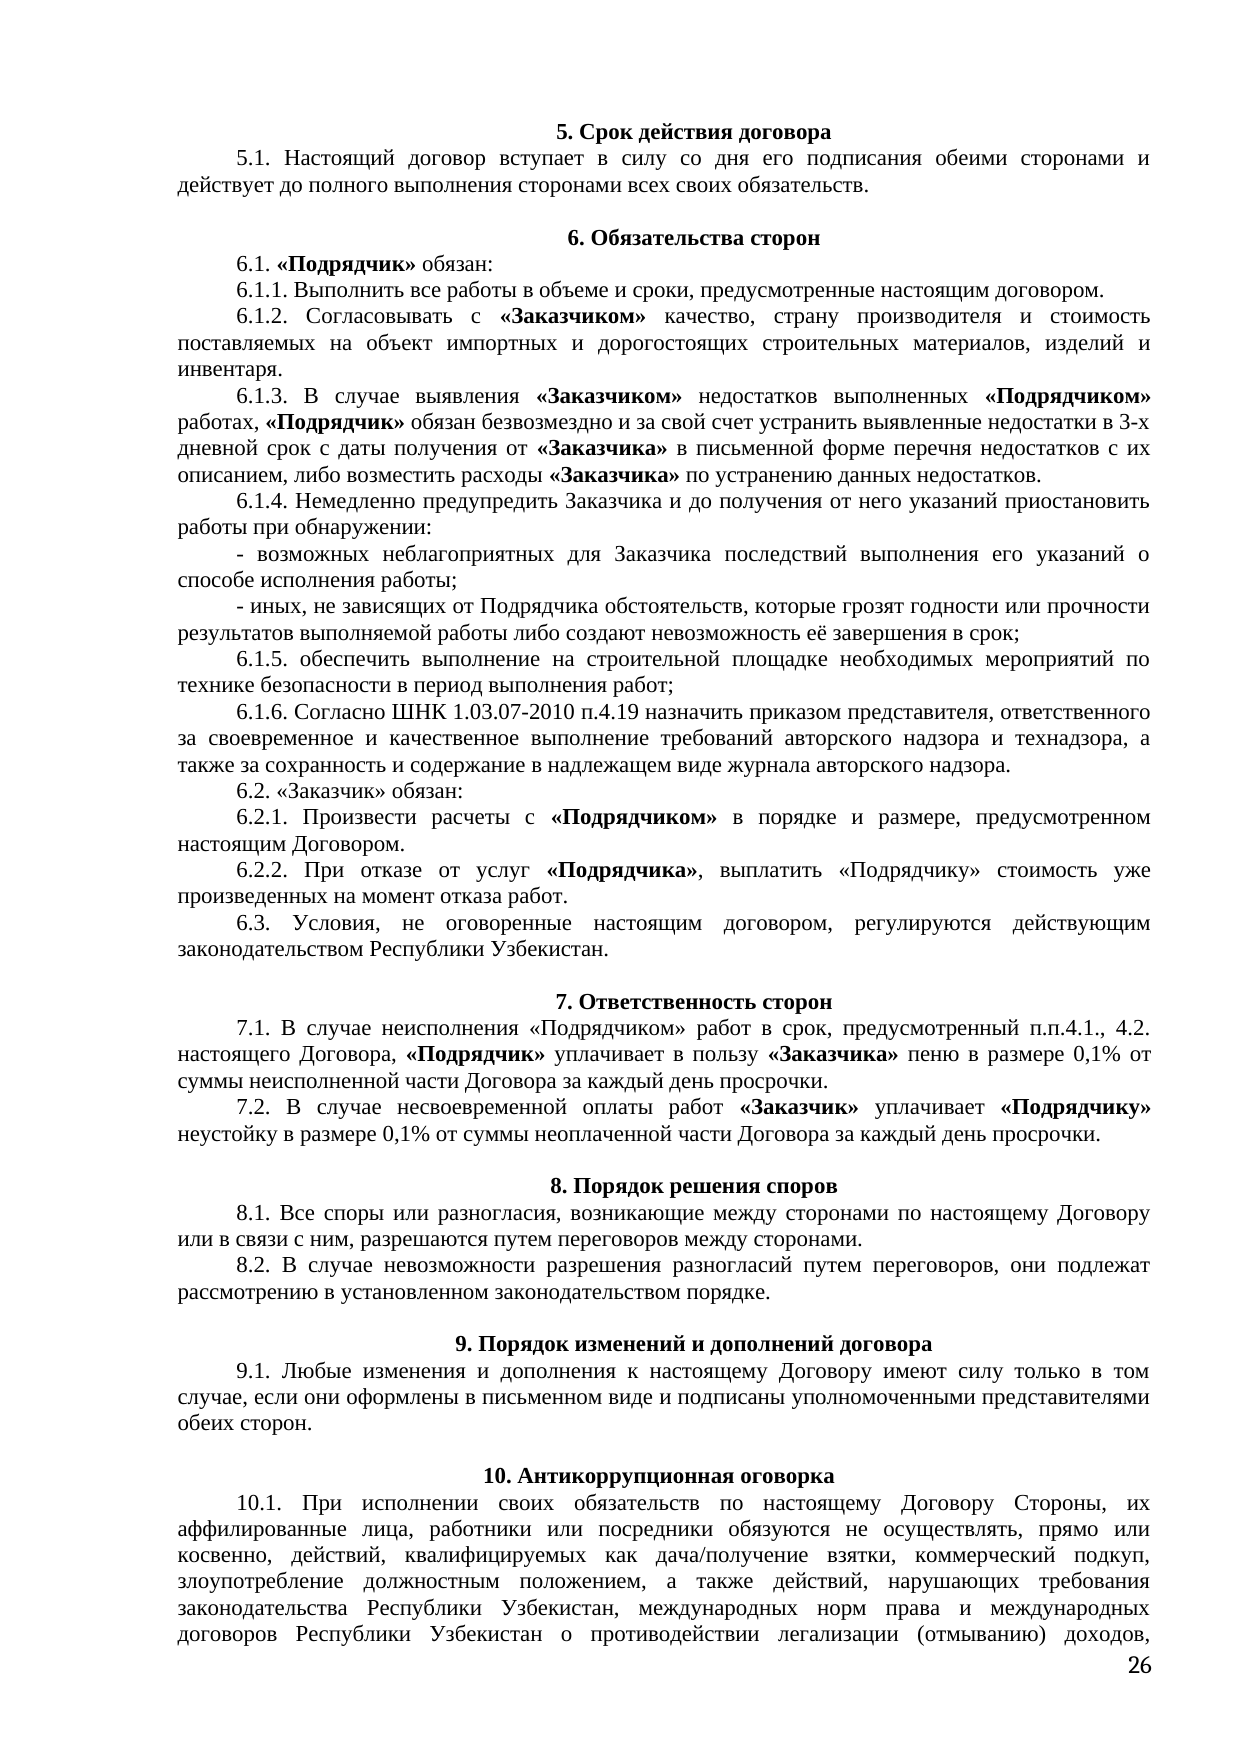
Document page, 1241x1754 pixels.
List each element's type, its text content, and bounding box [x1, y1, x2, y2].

text 9.1. Любые изменения и дополнения к настоящему Договору имеют силу только в том случае, если они оформлены в письменном виде и подписаны уполномоченными представителями обеих сторон. [177, 1357, 1152, 1436]
text 6.1.6. Согласно ШНК 1.03.07-2010 п.4.19 назначить приказом представителя, ответственного за своевременное и качественное выполнение требований авторского надзора и технадзора, а также за сохранность и содержание в надлежащем виде журнала авторского надзора. [177, 698, 1152, 777]
text 6.1.5. обеспечить выполнение на строительной площадке необходимых мероприятий по технике безопасности в период выполнения работ; [177, 645, 1152, 698]
text 6.2. «Заказчик» обязан: [177, 777, 1152, 803]
text 7. Ответственность сторон [177, 988, 1152, 1014]
text 6.2.2. При отказе от услуг «Подрядчика», выплатить «Подрядчику» стоимость уже произведенных на момент отказа работ. [177, 856, 1152, 909]
text 6.1. «Подрядчик» обязан: [177, 250, 1152, 276]
text 5.1. Настоящий договор вступает в силу со дня его подписания обеими сторонами и действует до полного выполнения сторонами всех своих обязательств. [177, 144, 1152, 197]
text 5. Срок действия договора [177, 118, 1152, 144]
text 8.1. Все споры или разногласия, возникающие между сторонами по настоящему Договору или в связи с ним, разрешаются путем переговоров между сторонами. [177, 1199, 1152, 1251]
text 7.2. В случае несвоевременной оплаты работ «Заказчик» уплачивает «Подрядчику» неустойку в размере 0,1% от суммы неоплаченной части Договора за каждый день просрочки. [177, 1093, 1152, 1146]
text - возможных неблагоприятных для Заказчика последствий выполнения его указаний о способе исполнения работы; [177, 540, 1152, 592]
text 8. Порядок решения споров [177, 1172, 1152, 1199]
text 6.1.1. Выполнить все работы в объеме и сроки, предусмотренные настоящим договором. [177, 276, 1152, 303]
text 9. Порядок изменений и дополнений договора [177, 1330, 1152, 1357]
text - иных, не зависящих от Подрядчика обстоятельств, которые грозят годности или прочности результатов выполняемой работы либо создают невозможность её завершения в срок; [177, 592, 1152, 645]
text 6.1.3. В случае выявления «Заказчиком» недостатков выполненных «Подрядчиком» работах, «Подрядчик» обязан безвозмездно и за свой счет устранить выявленные недостатки в 3-х дневной срок с даты получения от «Заказчика» в письменной форме перечня недостатков с их описанием, либо возместить расходы «Заказчика» по устранению данных недостатков. [177, 382, 1152, 487]
text 8.2. В случае невозможности разрешения разногласий путем переговоров, они подлежат рассмотрению в установленном законодательством порядке. [177, 1251, 1152, 1304]
text 6.1.4. Немедленно предупредить Заказчика и до получения от него указаний приостановить работы при обнаружении: [177, 487, 1152, 540]
text 6.3. Условия, не оговоренные настоящим договором, регулируются действующим законодательством Республики Узбекистан. [177, 909, 1152, 961]
text 10. Антикоррупционная оговорка [162, 1462, 1152, 1488]
text 6. Обязательства сторон [177, 223, 1152, 250]
text 6.1.2. Согласовывать с «Заказчиком» качество, страну производителя и стоимость поставляемых на объект импортных и дорогостоящих строительных материалов, изделий и инвентаря. [177, 303, 1152, 382]
text 7.1. В случае неисполнения «Подрядчиком» работ в срок, предусмотренный п.п.4.1., 4.2. настоящего Договора, «Подрядчик» уплачивает в пользу «Заказчика» пеню в размере 0,1% от суммы неисполненной части Договора за каждый день просрочки. [177, 1014, 1152, 1093]
text 6.2.1. Произвести расчеты с «Подрядчиком» в порядке и размере, предусмотренном настоящим Договором. [177, 803, 1152, 856]
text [177, 1488, 1152, 1647]
